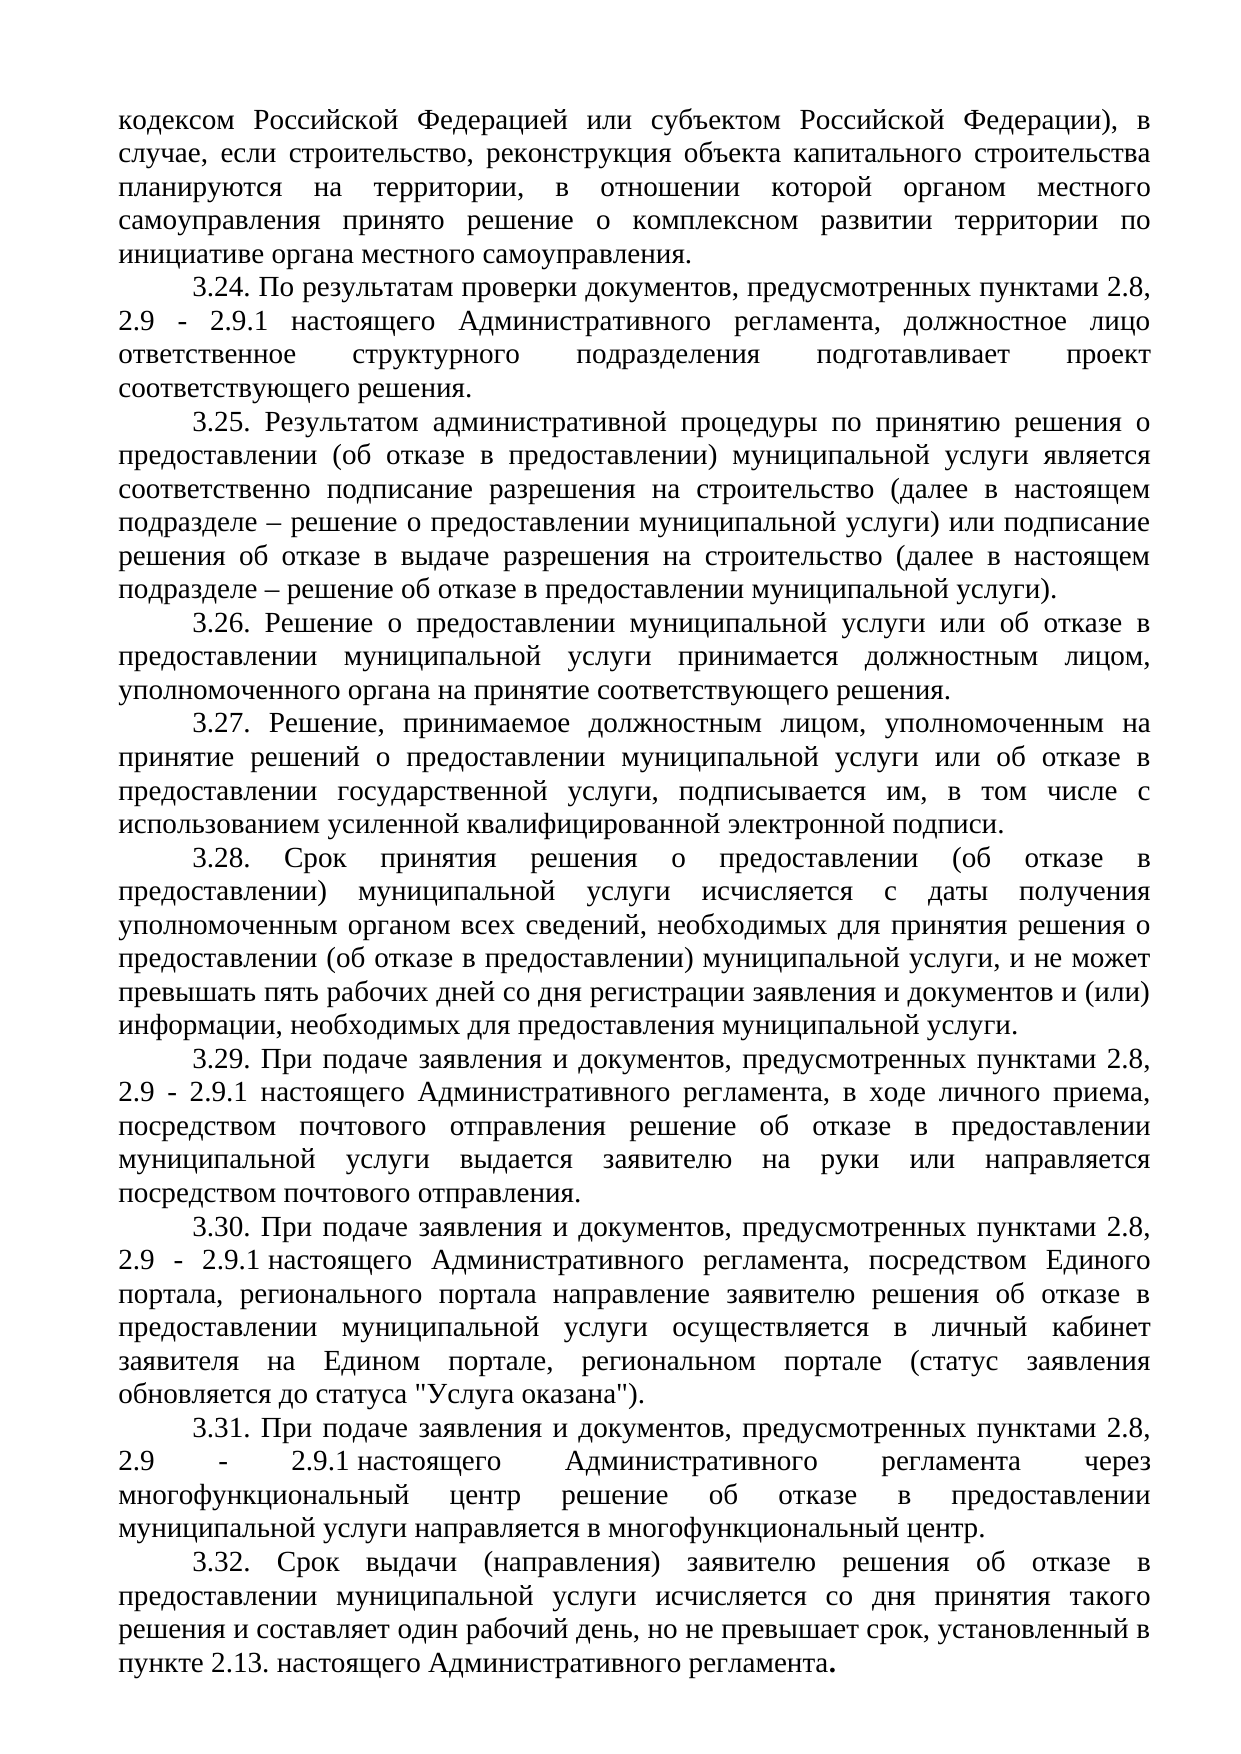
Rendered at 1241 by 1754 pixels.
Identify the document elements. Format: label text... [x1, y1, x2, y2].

text 3.28. Срок принятия решения о предоставлении (об отказе в предоставлении) муниципальной услуги исчисляется с даты получения уполномоченным органом всех сведений, необходимых для принятия решения о предоставлении (об отказе в предоставлении) муниципальной услуги, и не может превышать пять рабочих дней со дня регистрации заявления и документов и (или) информации, необходимых для предоставления муниципальной услуги. [118, 840, 1152, 1041]
text 3.25. Результатом административной процедуры по принятию решения о предоставлении (об отказе в предоставлении) муниципальной услуги является соответственно подписание разрешения на строительство (далее в настоящем подразделе – решение о предоставлении муниципальной услуги) или подписание решения об отказе в выдаче разрешения на строительство (далее в настоящем подразделе – решение об отказе в предоставлении муниципальной услуги). [118, 404, 1152, 605]
text 3.32. Срок выдачи (направления) заявителю решения об отказе в предоставлении муниципальной услуги исчисляется со дня принятия такого решения и составляет один рабочий день, но не превышает срок, установленный в пункте 2.13. настоящего Административного регламента. [118, 1544, 1152, 1678]
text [118, 102, 1152, 269]
text 3.24. По результатам проверки документов, предусмотренных пунктами 2.8, 2.9 - 2.9.1 настоящего Административного регламента, должностное лицо ответственное структурного подразделения подготавливает проект соответствующего решения. [118, 269, 1152, 404]
text 3.27. Решение, принимаемое должностным лицом, уполномоченным на принятие решений о предоставлении муниципальной услуги или об отказе в предоставлении государственной услуги, подписывается им, в том числе с использованием усиленной квалифицированной электронной подписи. [118, 706, 1152, 840]
text 3.30. При подаче заявления и документов, предусмотренных пунктами 2.8, 2.9 - 2.9.1 настоящего Административного регламента, посредством Единого портала, регионального портала направление заявителю решения об отказе в предоставлении муниципальной услуги осуществляется в личный кабинет заявителя на Едином портале, региональном портале (статус заявления обновляется до статуса "Услуга оказана"). [118, 1209, 1152, 1410]
text 3.29. При подаче заявления и документов, предусмотренных пунктами 2.8, 2.9 - 2.9.1 настоящего Административного регламента, в ходе личного приема, посредством почтового отправления решение об отказе в предоставлении муниципальной услуги выдается заявителю на руки или направляется посредством почтового отправления. [118, 1041, 1152, 1209]
text 3.31. При подаче заявления и документов, предусмотренных пунктами 2.8, 2.9 - 2.9.1 настоящего Административного регламента через многофункциональный центр решение об отказе в предоставлении муниципальной услуги направляется в многофункциональный центр. [118, 1410, 1152, 1544]
text 3.26. Решение о предоставлении муниципальной услуги или об отказе в предоставлении муниципальной услуги принимается должностным лицом, уполномоченного органа на принятие соответствующего решения. [118, 605, 1152, 706]
